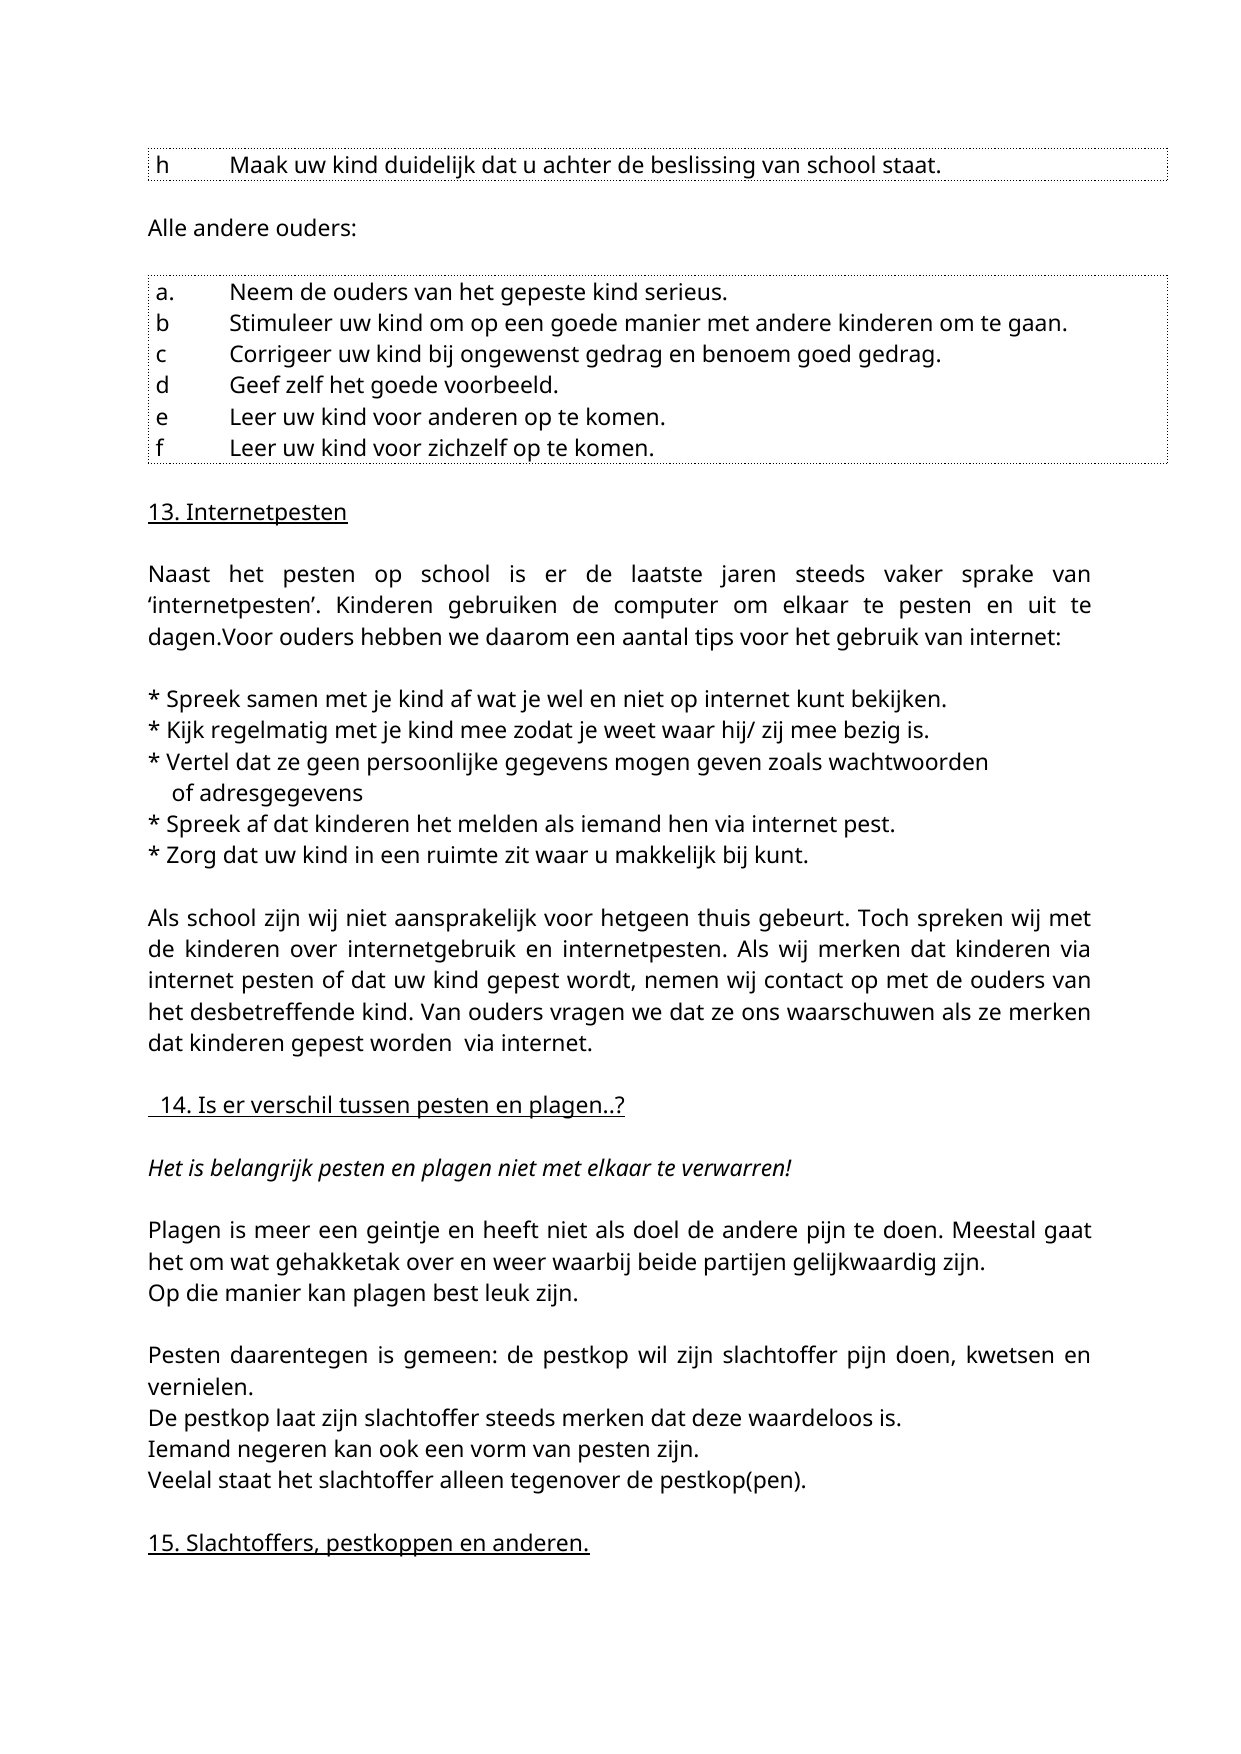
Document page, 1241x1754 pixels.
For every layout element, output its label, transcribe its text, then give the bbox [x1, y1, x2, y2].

text 13. Internetpesten [148, 496, 1093, 527]
text Veelal staat het slachtoffer alleen tegenover de pestkop(pen). [148, 1464, 1093, 1496]
text De pestkop laat zijn slachtoffer steeds merken dat deze waardeloos is. [148, 1402, 1093, 1433]
text * Spreek af dat kinderen het melden als iemand hen via internet pest. [148, 808, 1093, 839]
text Als school zijn wij niet aansprakelijk voor hetgeen thuis gebeurt. Toch spreken wij met de kinderen over internetgebruik en internetpesten. Als wij merken dat kinderen via internet pesten of dat uw kind gepest wordt, nemen wij contact op met de ouders van het desbetreffende kind. Van ouders vragen we dat ze ons waarschuwen als ze merken dat kinderen gepest worden via internet. [148, 902, 1093, 1058]
text Op die manier kan plagen best leuk zijn. [148, 1277, 1093, 1308]
text 14. Is er verschil tussen pesten en plagen..? [148, 1089, 1093, 1121]
text Alle andere ouders: [148, 212, 1093, 243]
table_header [148, 148, 1168, 180]
text * Zorg dat uw kind in een ruimte zit waar u makkelijk bij kunt. [148, 839, 1093, 871]
text Naast het pesten op school is er de laatste jaren steeds vaker sprake van ‘internetpesten’. Kinderen gebruiken de computer om elkaar te pesten en uit te dagen.Voor ouders hebben we daarom een aantal tips voor het gebruik van internet: [148, 558, 1093, 652]
text Pesten daarentegen is gemeen: de pestkop wil zijn slachtoffer pijn doen, kwetsen en vernielen. [148, 1339, 1093, 1402]
text * Vertel dat ze geen persoonlijke gegevens mogen geven zoals wachtwoorden [148, 746, 1093, 777]
text Het is belangrijk pesten en plagen niet met elkaar te verwarren! [148, 1152, 1093, 1183]
table_header a. Neem de ouders van het gepeste kind serieus. b Stimuleer uw kind om op een goede manier met andere kinderen om te gaan. c Corrigeer uw kind bij ongewenst gedrag en benoem goed gedrag. d Geef zelf het goede voorbeeld. e Leer uw kind voor anderen op te komen. f Leer uw kind voor zichzelf op te komen. [148, 275, 1168, 463]
text * Kijk regelmatig met je kind mee zodat je weet waar hij/ zij mee bezig is. [148, 714, 1093, 746]
text Iemand negeren kan ook een vorm van pesten zijn. [148, 1433, 1093, 1464]
text 15. Slachtoffers, pestkoppen en anderen. [148, 1527, 1093, 1558]
text of adresgegevens [148, 777, 1093, 808]
text Plagen is meer een geintje en heeft niet als doel de andere pijn te doen. Meestal gaat het om wat gehakketak over en weer waarbij beide partijen gelijkwaardig zijn. [148, 1214, 1093, 1277]
text * Spreek samen met je kind af wat je wel en niet op internet kunt bekijken. [148, 683, 1093, 714]
